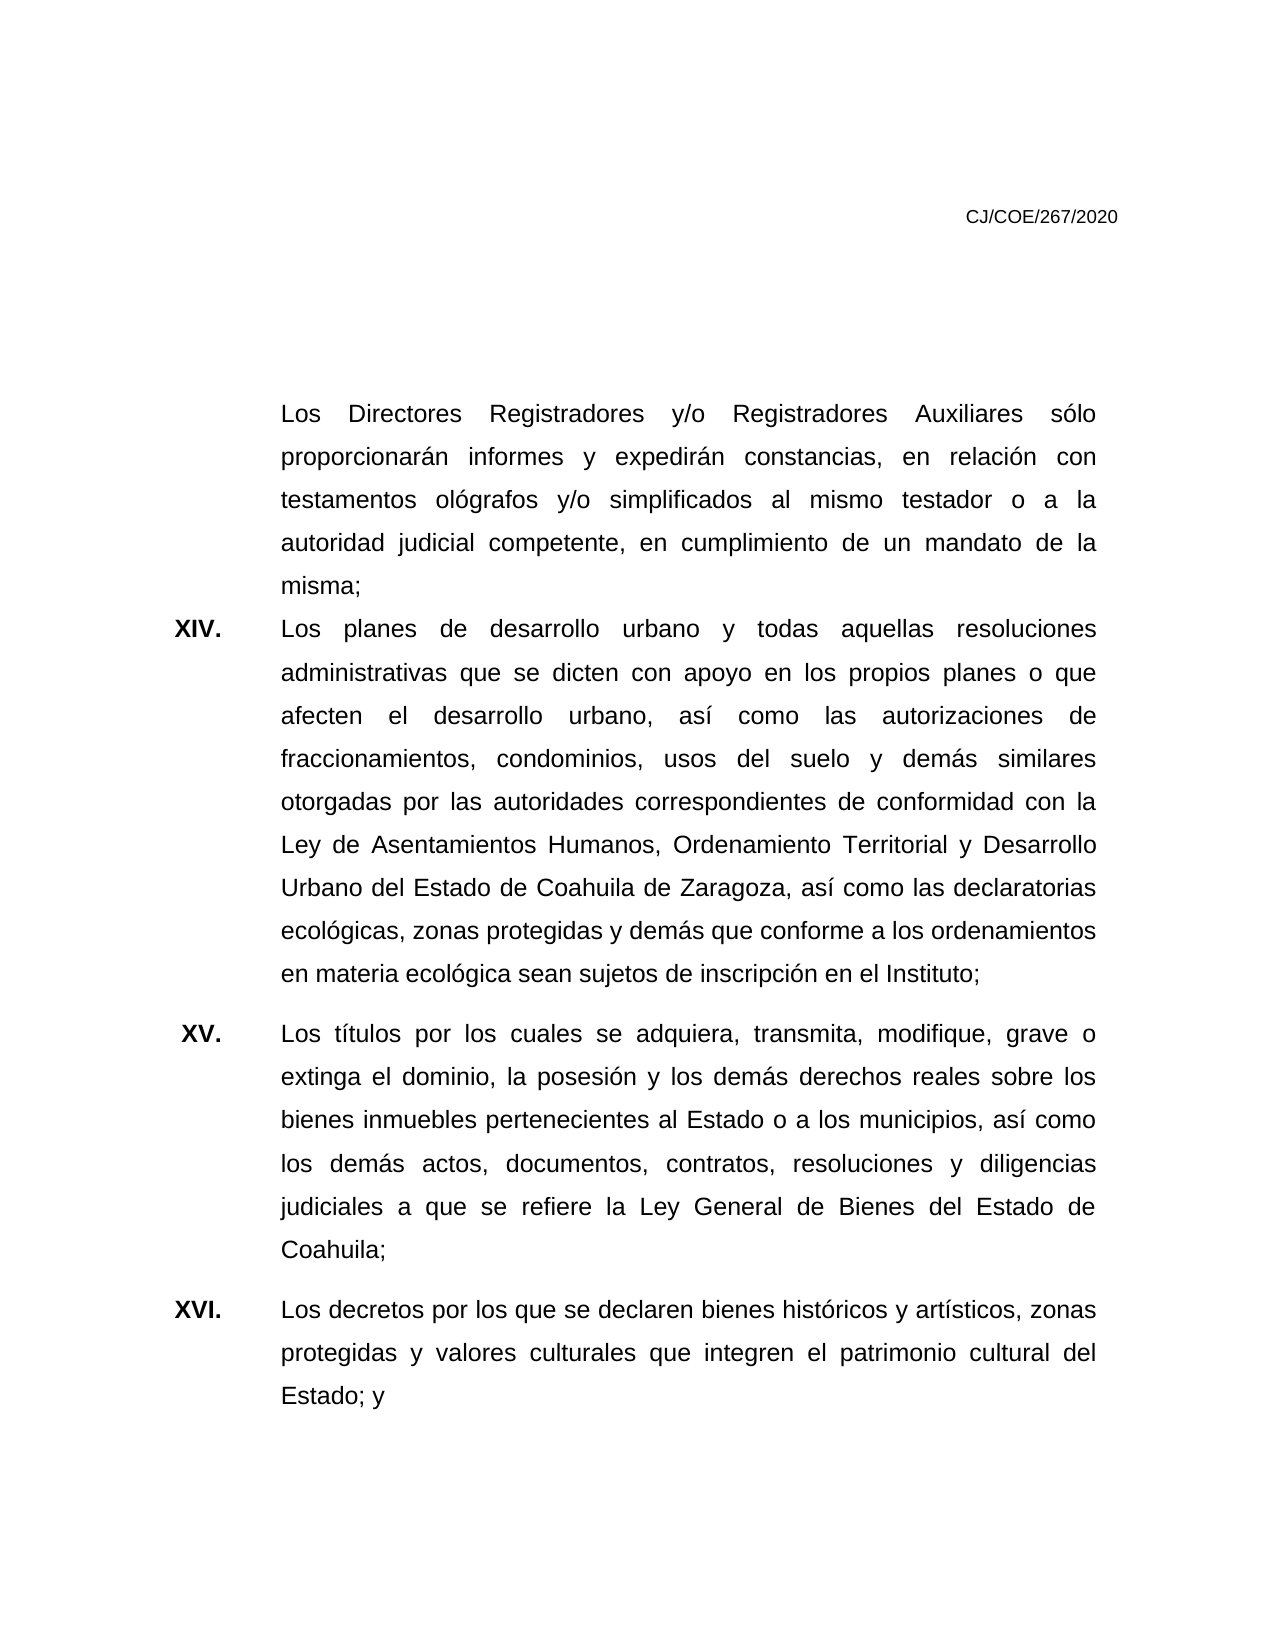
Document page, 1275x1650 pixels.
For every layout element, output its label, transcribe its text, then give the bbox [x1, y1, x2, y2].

list Los decretos por los que se declaren bienes históricos y artísticos, zonas protegidas y valores culturales que integren el patrimonio cultural del Estado; y [222, 1294, 1098, 1409]
list Los títulos por los cuales se adquiera, transmita, modifique, grave o extinga el dominio, la posesión y los demás derechos reales sobre los bienes inmuebles pertenecientes al Estado o a los municipios, así como los demás actos, documentos, contratos, resoluciones y diligencias judiciales a que se refiere la Ley General de Bienes del Estado de Coahuila; [222, 1019, 1098, 1263]
text Los Directores Registradores y/o Registradores Auxiliares sólo proporcionarán informes y expedirán constancias, en relación con testamentos ológrafos y/o simplificados al mismo testador o a la autoridad judicial competente, en cumplimiento de un mandato de la misma; [281, 399, 1098, 600]
list Los planes de desarrollo urbano y todas aquellas resoluciones administrativas que se dicten con apoyo en los propios planes o que afecten el desarrollo urbano, así como las autorizaciones de fraccionamientos, condominios, usos del suelo y demás similares otorgadas por las autoridades correspondientes de conformidad con la Ley de Asentamientos Humanos, Ordenamiento Territorial y Desarrollo Urbano del Estado de Coahuila de Zaragoza, así como las declaratorias ecológicas, zonas protegidas y demás que conforme a los ordenamientos en materia ecológica sean sujetos de inscripción en el Instituto; [222, 614, 1098, 988]
